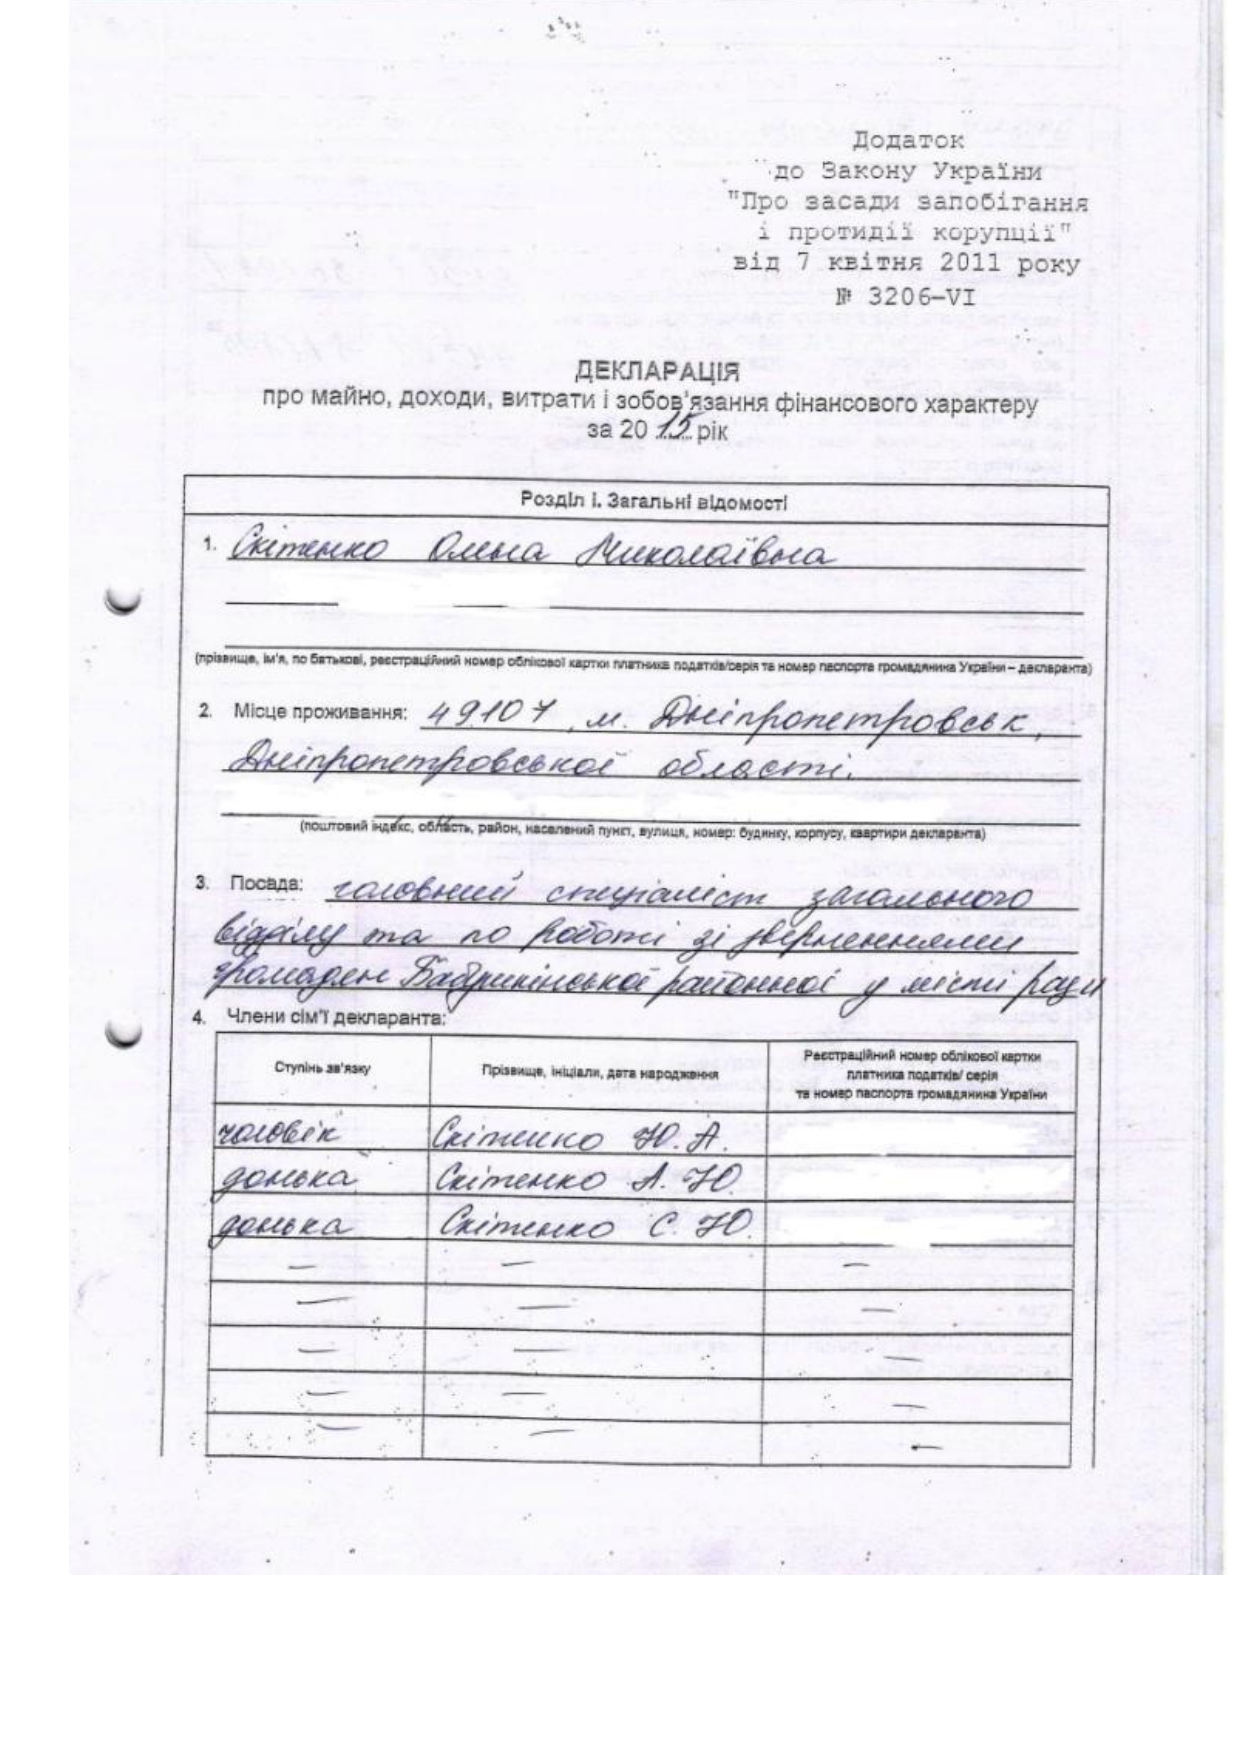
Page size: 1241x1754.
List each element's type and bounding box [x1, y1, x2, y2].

picture [68, 0, 1228, 1575]
